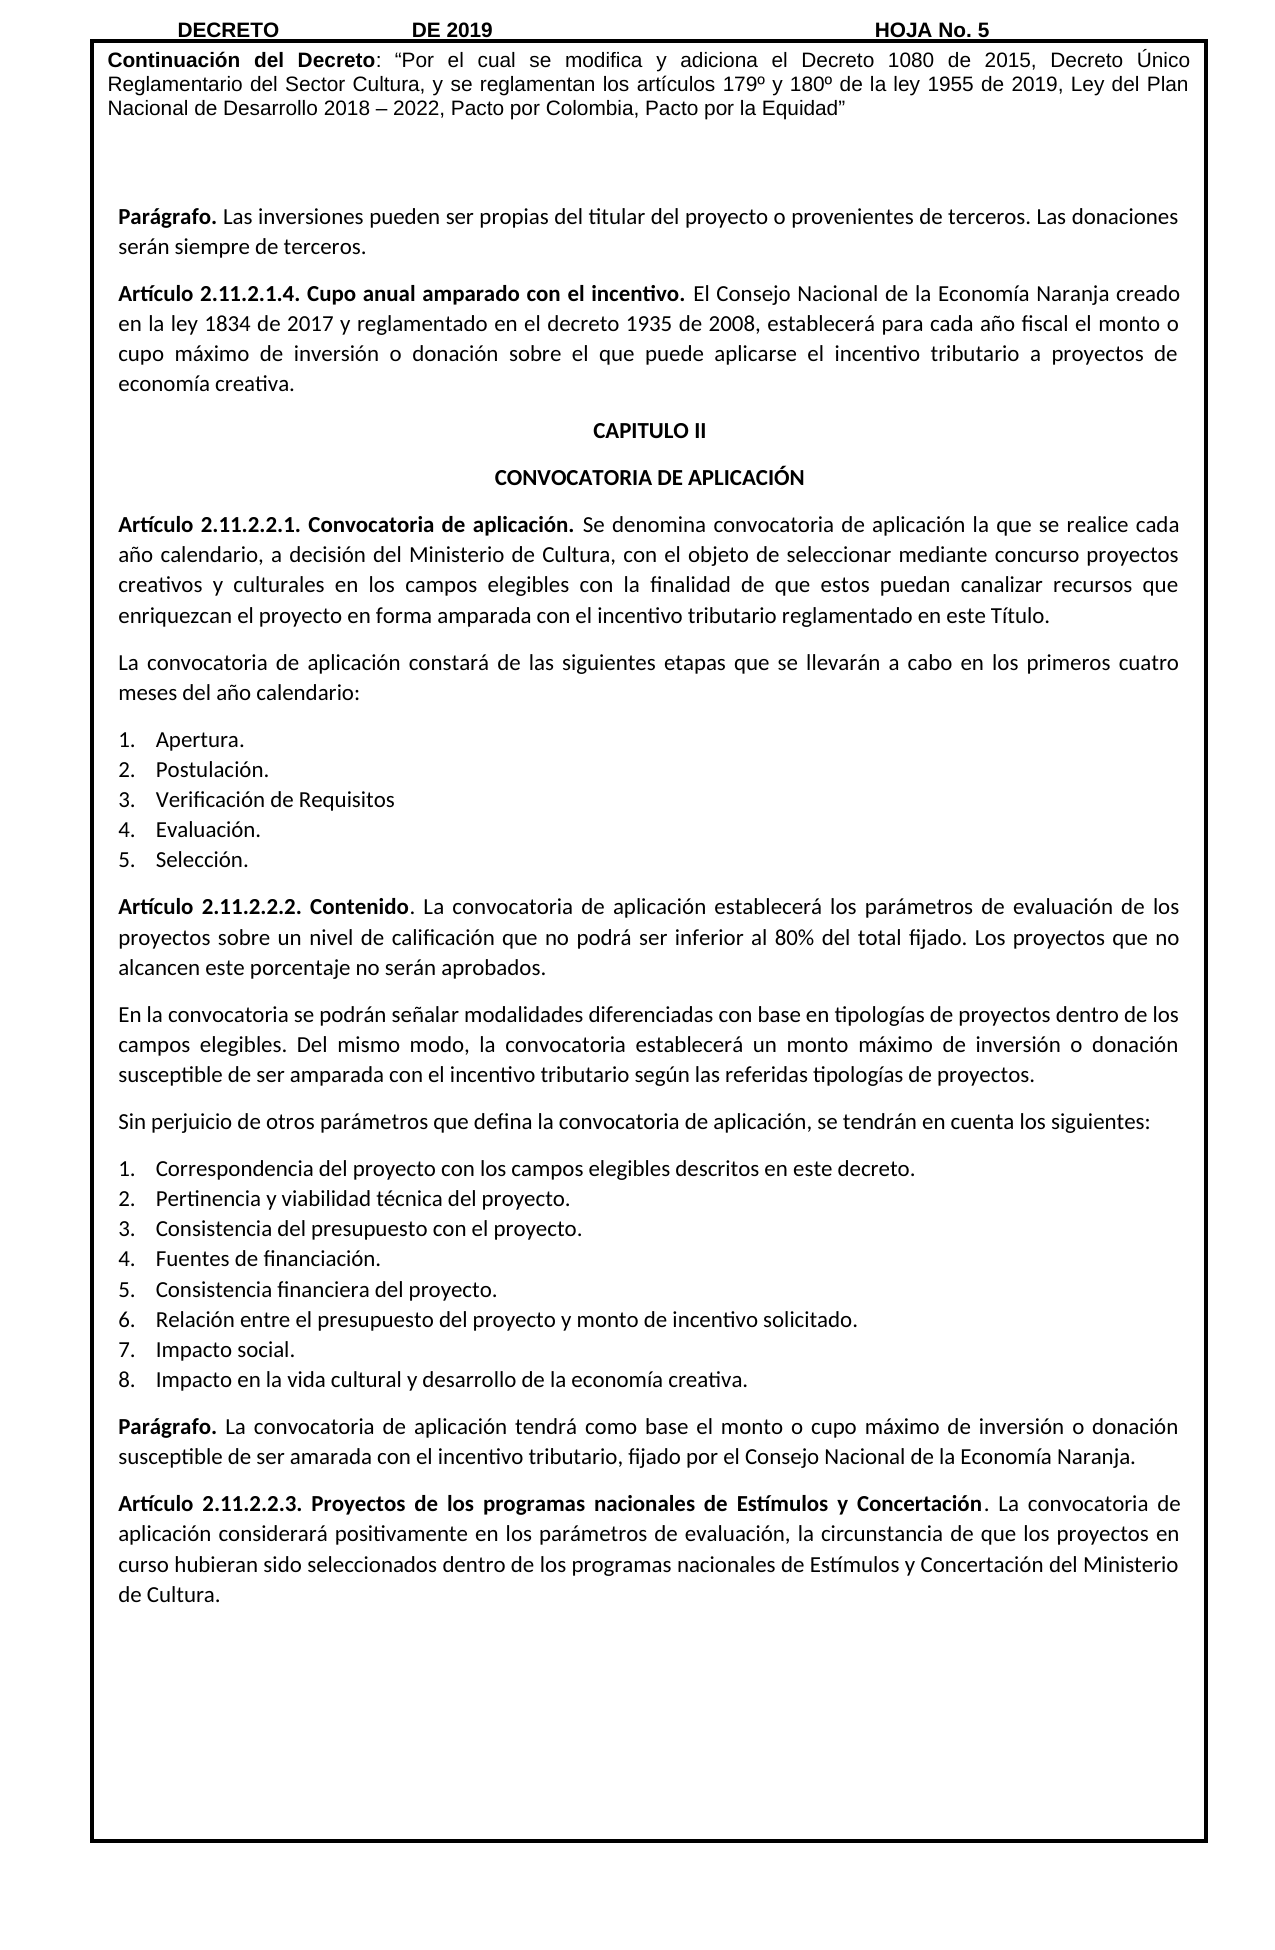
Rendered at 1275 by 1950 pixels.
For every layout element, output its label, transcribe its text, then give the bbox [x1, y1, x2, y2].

list Fuentes de financiación. [118, 1244, 1181, 1272]
list Impacto en la vida cultural y desarrollo de la economía creativa. [118, 1365, 1181, 1393]
list Postulación. [118, 755, 1181, 783]
list Verificación de Requisitos [118, 785, 1181, 813]
list Evaluación. [118, 815, 1181, 843]
text En la convocatoria se podrán señalar modalidades diferenciadas con base en tipologías de proyectos dentro de los campos elegibles. Del mismo modo, la convocatoria establecerá un monto máximo de inversión o donación susceptible de ser amparada con el incentivo tributario según las referidas tipologías de proyectos. [118, 1000, 1181, 1088]
list Relación entre el presupuesto del proyecto y monto de incentivo solicitado. [118, 1305, 1181, 1333]
list Pertinencia y viabilidad técnica del proyecto. [118, 1184, 1181, 1212]
text Parágrafo. Las inversiones pueden ser propias del titular del proyecto o provenientes de terceros. Las donaciones serán siempre de terceros. [118, 202, 1181, 260]
list Apertura. [118, 725, 1181, 753]
text CAPITULO II [118, 416, 1181, 444]
text Artículo 2.11.2.1.4. Cupo anual amparado con el incentivo. El Consejo Nacional de la Economía Naranja creado en la ley 1834 de 2017 y reglamentado en el decreto 1935 de 2008, establecerá para cada año fiscal el monto o cupo máximo de inversión o donación sobre el que puede aplicarse el incentivo tributario a proyectos de economía creativa. [118, 279, 1181, 397]
list Selección. [118, 846, 1181, 873]
text CONVOCATORIA DE APLICACIÓN [118, 463, 1181, 491]
text Artículo 2.11.2.2.1. Convocatoria de aplicación. Se denomina convocatoria de aplicación la que se realice cada año calendario, a decisión del Ministerio de Cultura, con el objeto de seleccionar mediante concurso proyectos creativos y culturales en los campos elegibles con la finalidad de que estos puedan canalizar recursos que enriquezcan el proyecto en forma amparada con el incentivo tributario reglamentado en este Título. [118, 510, 1181, 629]
text Parágrafo. La convocatoria de aplicación tendrá como base el monto o cupo máximo de inversión o donación susceptible de ser amarada con el incentivo tributario, fijado por el Consejo Nacional de la Economía Naranja. [118, 1412, 1181, 1470]
text La convocatoria de aplicación constará de las siguientes etapas que se llevarán a cabo en los primeros cuatro meses del año calendario: [118, 648, 1181, 706]
text Sin perjuicio de otros parámetros que defina la convocatoria de aplicación, se tendrán en cuenta los siguientes: [118, 1107, 1181, 1135]
list Correspondencia del proyecto con los campos elegibles descritos en este decreto. [118, 1154, 1181, 1182]
list Consistencia del presupuesto con el proyecto. [118, 1214, 1181, 1242]
text Artículo 2.11.2.2.2. Contenido. La convocatoria de aplicación establecerá los parámetros de evaluación de los proyectos sobre un nivel de calificación que no podrá ser inferior al 80% del total fijado. Los proyectos que no alcancen este porcentaje no serán aprobados. [118, 892, 1181, 981]
list Consistencia financiera del proyecto. [118, 1275, 1181, 1303]
text Artículo 2.11.2.2.3. Proyectos de los programas nacionales de Estímulos y Concertación. La convocatoria de aplicación considerará positivamente en los parámetros de evaluación, la circunstancia de que los proyectos en curso hubieran sido seleccionados dentro de los programas nacionales de Estímulos y Concertación del Ministerio de Cultura. [118, 1489, 1181, 1608]
list Impacto social. [118, 1335, 1181, 1363]
